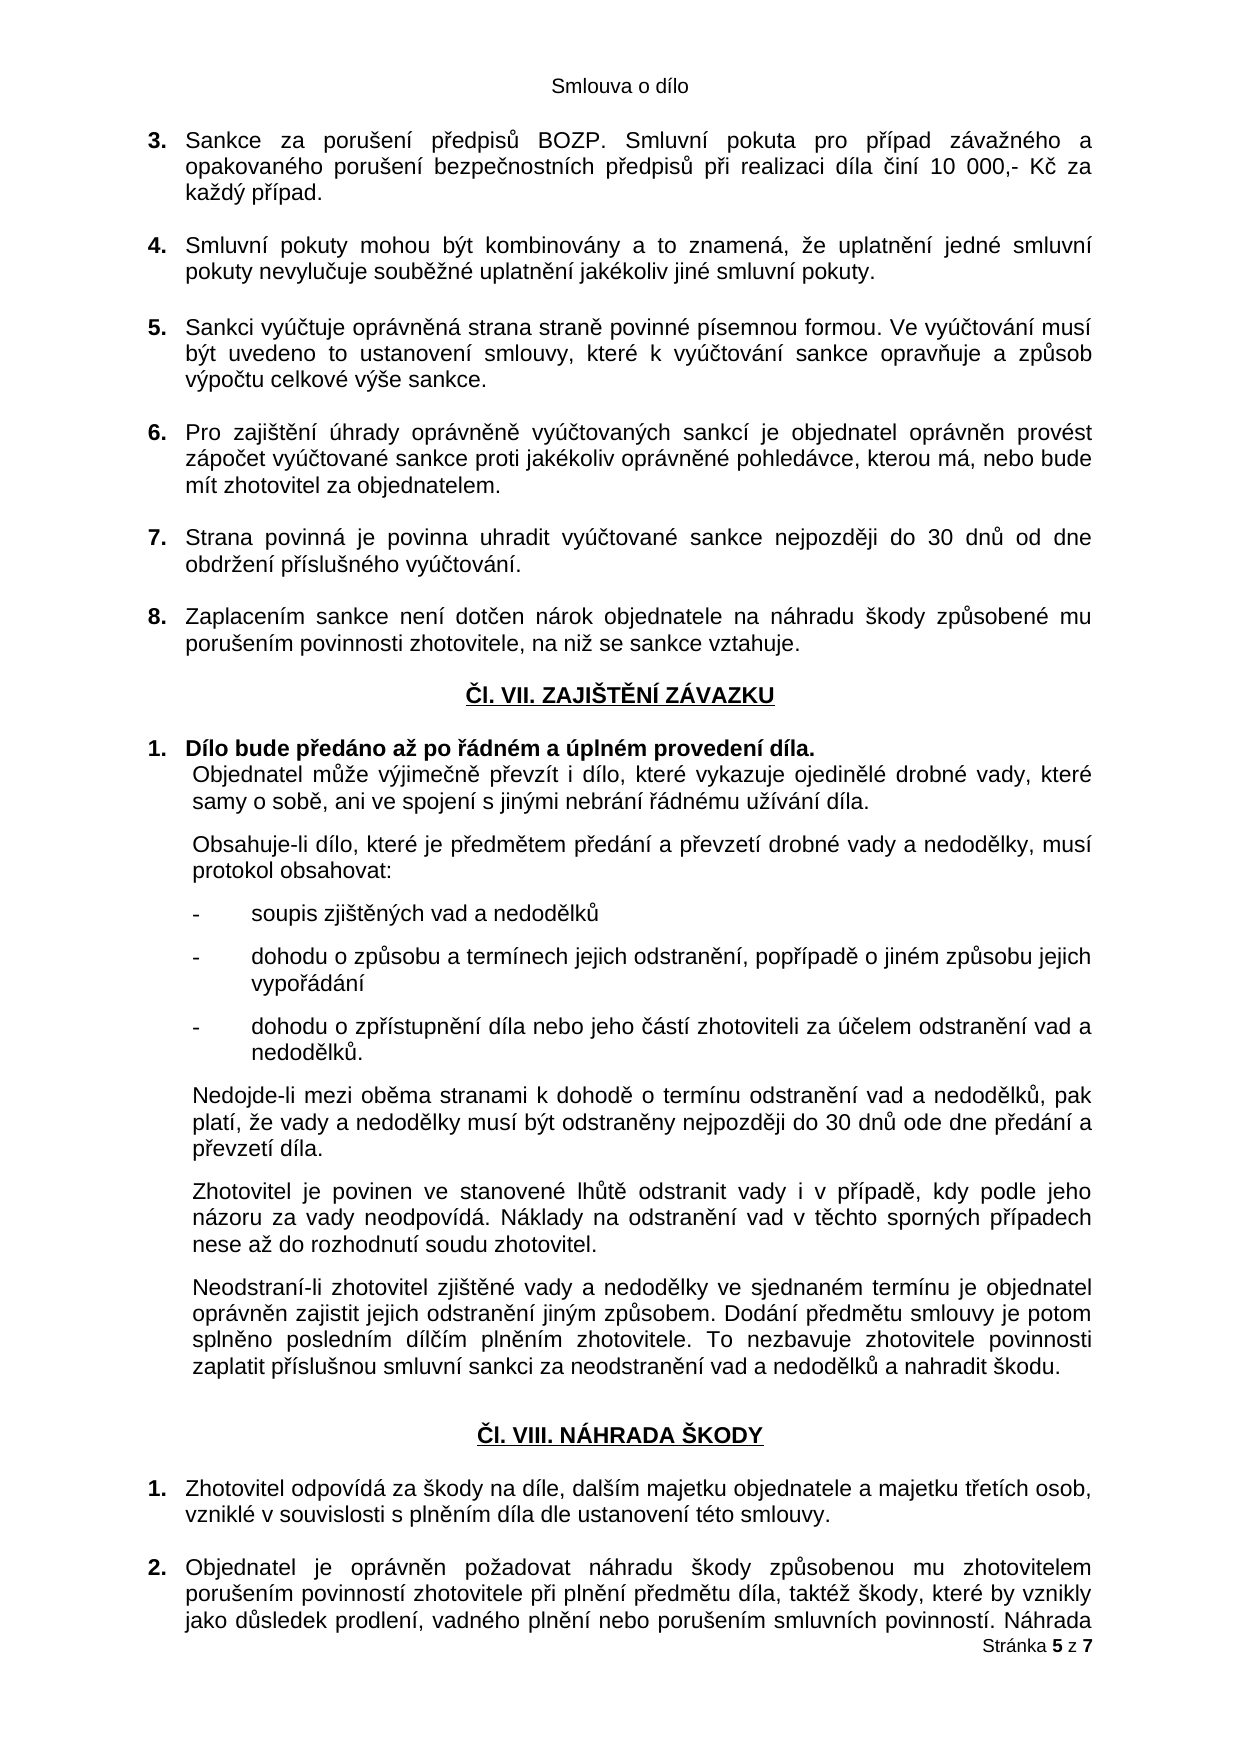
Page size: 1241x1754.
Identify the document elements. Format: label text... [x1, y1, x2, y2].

text Nedojde-li mezi oběma stranami k dohodě o termínu odstranění vad a nedodělků, pak platí, že vady a nedodělky musí být odstraněny nejpozději do 30 dnů ode dne předání a převzetí díla. [192, 1082, 1092, 1161]
text Obsahuje-li dílo, které je předmětem předání a převzetí drobné vady a nedodělky, musí protokol obsahovat: [192, 831, 1092, 883]
list soupis zjištěných vad a nedodělků [192, 900, 1092, 927]
text Čl. VIII. NÁHRADA ŠKODY [148, 1422, 1092, 1448]
text Objednatel může výjimečně převzít i dílo, které vykazuje ojedinělé drobné vady, které samy o sobě, ani ve spojení s jinými nebrání řádnému užívání díla. [192, 761, 1092, 814]
text Neodstraní-li zhotovitel zjištěné vady a nedodělky ve sjednaném termínu je objednatel oprávněn zajistit jejich odstranění jiným způsobem. Dodání předmětu smlouvy je potom splněno posledním dílčím plněním zhotovitele. To nezbavuje zhotovitele povinnosti zaplatit příslušnou smluvní sankci za neodstranění vad a nedodělků a nahradit škodu. [192, 1274, 1092, 1379]
list Dílo bude předáno až po řádném a úplném provedení díla. [148, 735, 1092, 761]
text Zhotovitel je povinen ve stanovené lhůtě odstranit vady i v případě, kdy podle jeho názoru za vady neodpovídá. Náklady na odstranění vad v těchto sporných případech nese až do rozhodnutí soudu zhotovitel. [192, 1178, 1092, 1257]
list Pro zajištění úhrady oprávněně vyúčtovaných sankcí je objednatel oprávněn provést zápočet vyúčtované sankce proti jakékoliv oprávněné pohledávce, kterou má, nebo bude mít zhotovitel za objednatelem. [148, 419, 1092, 498]
list Zhotovitel odpovídá za škody na díle, dalším majetku objednatele a majetku třetích osob, vzniklé v souvislosti s plněním díla dle ustanovení této smlouvy. [148, 1475, 1092, 1528]
list dohodu o způsobu a termínech jejich odstranění, popřípadě o jiném způsobu jejich vypořádání [192, 943, 1092, 996]
list Strana povinná je povinna uhradit vyúčtované sankce nejpozději do 30 dnů od dne obdržení příslušného vyúčtování. [148, 524, 1092, 577]
list Zaplacením sankce není dotčen nárok objednatele na náhradu škody způsobené mu porušením povinnosti zhotovitele, na niž se sankce vztahuje. [148, 603, 1092, 656]
list dohodu o zpřístupnění díla nebo jeho částí zhotoviteli za účelem odstranění vad a nedodělků. [192, 1013, 1092, 1066]
list Smluvní pokuty mohou být kombinovány a to znamená, že uplatnění jedné smluvní pokuty nevylučuje souběžné uplatnění jakékoliv jiné smluvní pokuty. [148, 232, 1092, 285]
list Sankci vyúčtuje oprávněná strana straně povinné písemnou formou. Ve vyúčtování musí být uvedeno to ustanovení smlouvy, které k vyúčtování sankce opravňuje a způsob výpočtu celkové výše sankce. [148, 313, 1092, 392]
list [148, 1554, 1092, 1633]
list Sankce za porušení předpisů BOZP. Smluvní pokuta pro případ závažného a opakovaného porušení bezpečnostních předpisů při realizaci díla činí 10 000,- Kč za každý případ. [148, 127, 1092, 206]
text Čl. VII. ZAJIŠTĚNÍ ZÁVAZKU [148, 682, 1092, 709]
